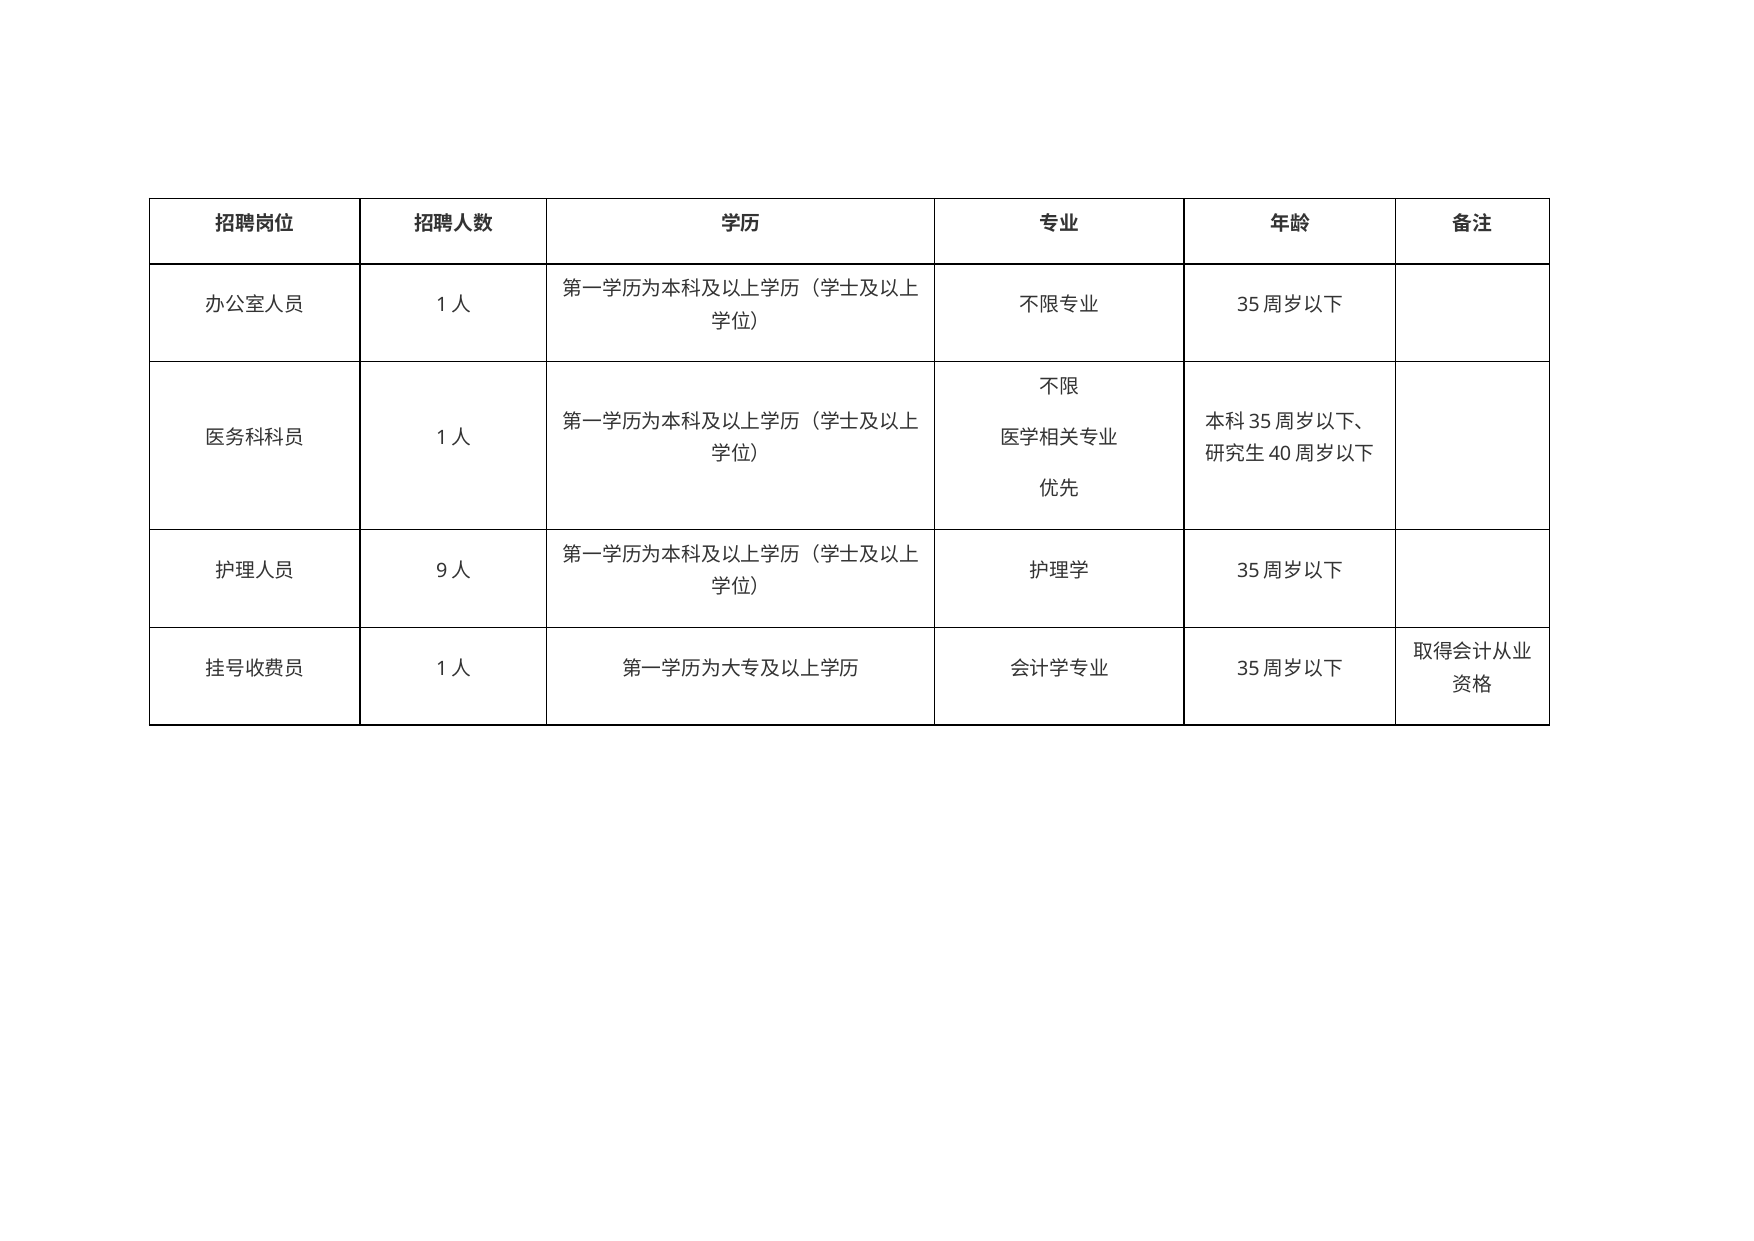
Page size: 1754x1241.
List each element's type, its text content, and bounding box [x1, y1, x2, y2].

table_cell 第一学历为大专及以上学历 [547, 628, 934, 724]
table_cell 本科35周岁以下、研究生40周岁以下 [1185, 362, 1395, 528]
table_cell 挂号收费员 [150, 628, 359, 724]
table_cell 第一学历为本科及以上学历（学士及以上学位） [547, 362, 934, 528]
table_cell 第一学历为本科及以上学历（学士及以上学位） [547, 530, 934, 626]
table_cell [1396, 530, 1549, 626]
table_cell 35周岁以下 [1185, 265, 1395, 361]
table_cell [1396, 362, 1549, 528]
table_cell [1396, 265, 1549, 361]
table_cell 取得会计从业资格 [1396, 628, 1549, 724]
table_header 学历 [547, 199, 934, 263]
table_cell 办公室人员 [150, 265, 359, 361]
table_cell 医务科科员 [150, 362, 359, 528]
table_cell 不限 医学相关专业 优先 [935, 362, 1183, 528]
table_cell 护理学 [935, 530, 1183, 626]
table_cell 不限专业 [935, 265, 1183, 361]
table_header 招聘人数 [361, 199, 546, 263]
table_header 专业 [935, 199, 1183, 263]
table_cell 护理人员 [150, 530, 359, 626]
table_header 年龄 [1185, 199, 1395, 263]
table_header 备注 [1396, 199, 1549, 263]
table_cell 第一学历为本科及以上学历（学士及以上学位） [547, 265, 934, 361]
table_cell 35周岁以下 [1185, 530, 1395, 626]
table_cell 会计学专业 [935, 628, 1183, 724]
table_header 招聘岗位 [150, 199, 359, 263]
table_cell 9人 [361, 530, 546, 626]
table_cell 1人 [361, 265, 546, 361]
table_cell 1人 [361, 628, 546, 724]
table_cell 1人 [361, 362, 546, 528]
table_cell 35周岁以下 [1185, 628, 1395, 724]
